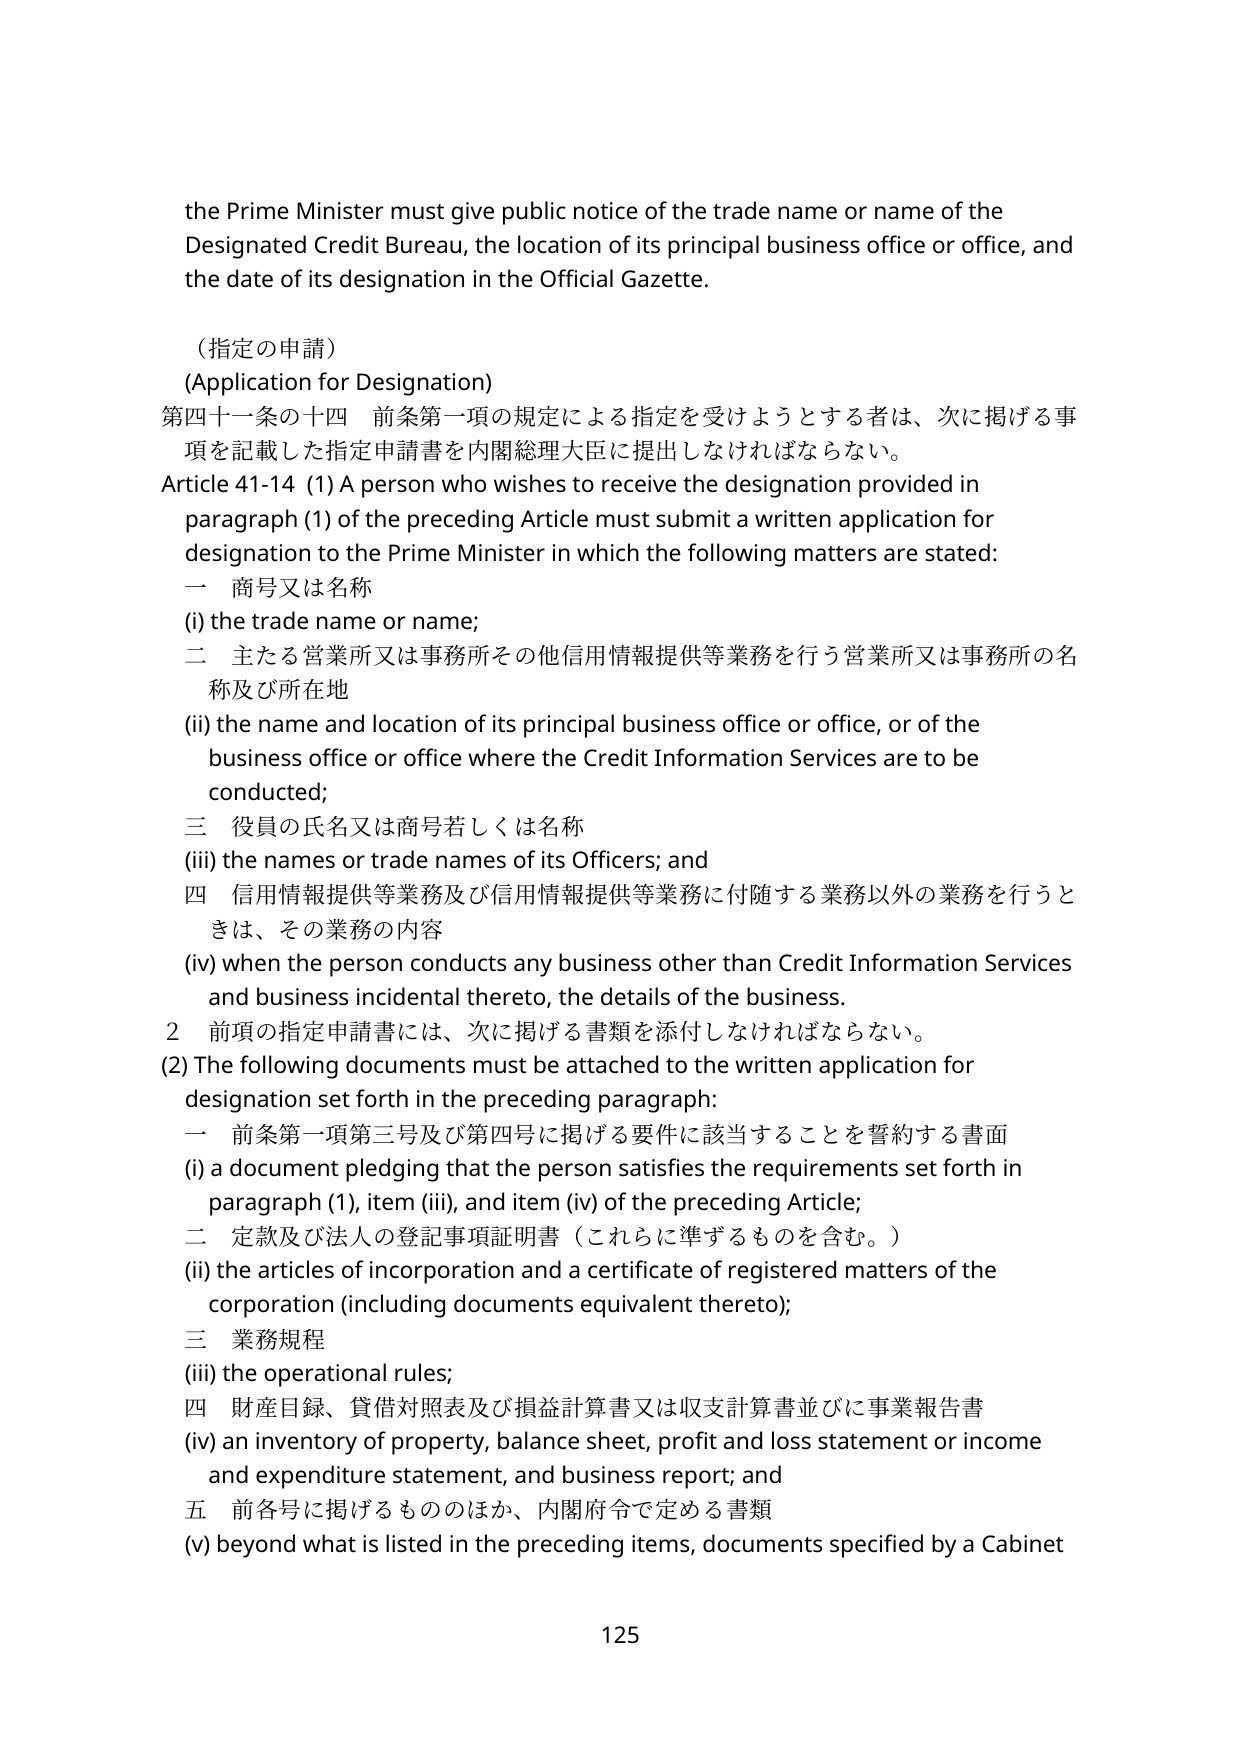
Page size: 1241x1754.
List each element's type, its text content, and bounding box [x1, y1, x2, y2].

text ２ 前項の指定申請書には、次に掲げる書類を添付しなければならない。 [161, 1014, 1079, 1048]
text 二 主たる営業所又は事務所その他信用情報提供等業務を行う営業所又は事務所の名称及び所在地 [184, 638, 1079, 706]
text (i) the trade name or name; [184, 604, 1079, 638]
text 第四十一条の十四 前条第一項の規定による指定を受けようとする者は、次に掲げる事項を記載した指定申請書を内閣総理大臣に提出しなければならない。 [161, 399, 1079, 467]
text (iii) the names or trade names of its Officers; and [184, 843, 1079, 877]
text (i) a document pledging that the person satisfies the requirements set forth in paragraph (1), item (iii), and item (iv) of the preceding Article; [184, 1150, 1079, 1219]
text (2) The following documents must be attached to the written application for designation set forth in the preceding paragraph: [161, 1048, 1079, 1116]
text (iv) when the person conducts any business other than Credit Information Services and business incidental thereto, the details of the business. [184, 945, 1079, 1014]
text 四 信用情報提供等業務及び信用情報提供等業務に付随する業務以外の業務を行うときは、その業務の内容 [184, 877, 1079, 945]
text (ii) the name and location of its principal business office or office, or of the business office or office where the Credit Information Services are to be conducted; [184, 706, 1079, 809]
text 三 役員の氏名又は商号若しくは名称 [184, 809, 1079, 843]
text (ii) the articles of incorporation and a certificate of registered matters of the corporation (including documents equivalent thereto); [184, 1253, 1079, 1321]
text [161, 194, 1079, 296]
text 二 定款及び法人の登記事項証明書（これらに準ずるものを含む。） [184, 1219, 1079, 1253]
text （指定の申請） [184, 330, 1079, 364]
text (Application for Designation) [184, 364, 1079, 399]
text Article 41-14 (1) A person who wishes to receive the designation provided in paragraph (1) of the preceding Article must submit a written application for designation to the Prime Minister in which the following matters are stated: [161, 467, 1079, 569]
text 一 前条第一項第三号及び第四号に掲げる要件に該当することを誓約する書面 [184, 1116, 1079, 1150]
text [184, 1526, 1079, 1560]
text 五 前各号に掲げるもののほか、内閣府令で定める書類 [184, 1492, 1079, 1526]
text 三 業務規程 [184, 1321, 1079, 1355]
text 四 財産目録、貸借対照表及び損益計算書又は収支計算書並びに事業報告書 [184, 1389, 1079, 1424]
text 一 商号又は名称 [184, 569, 1079, 604]
text (iii) the operational rules; [184, 1355, 1079, 1389]
text (iv) an inventory of property, balance sheet, profit and loss statement or income and expenditure statement, and business report; and [184, 1424, 1079, 1492]
